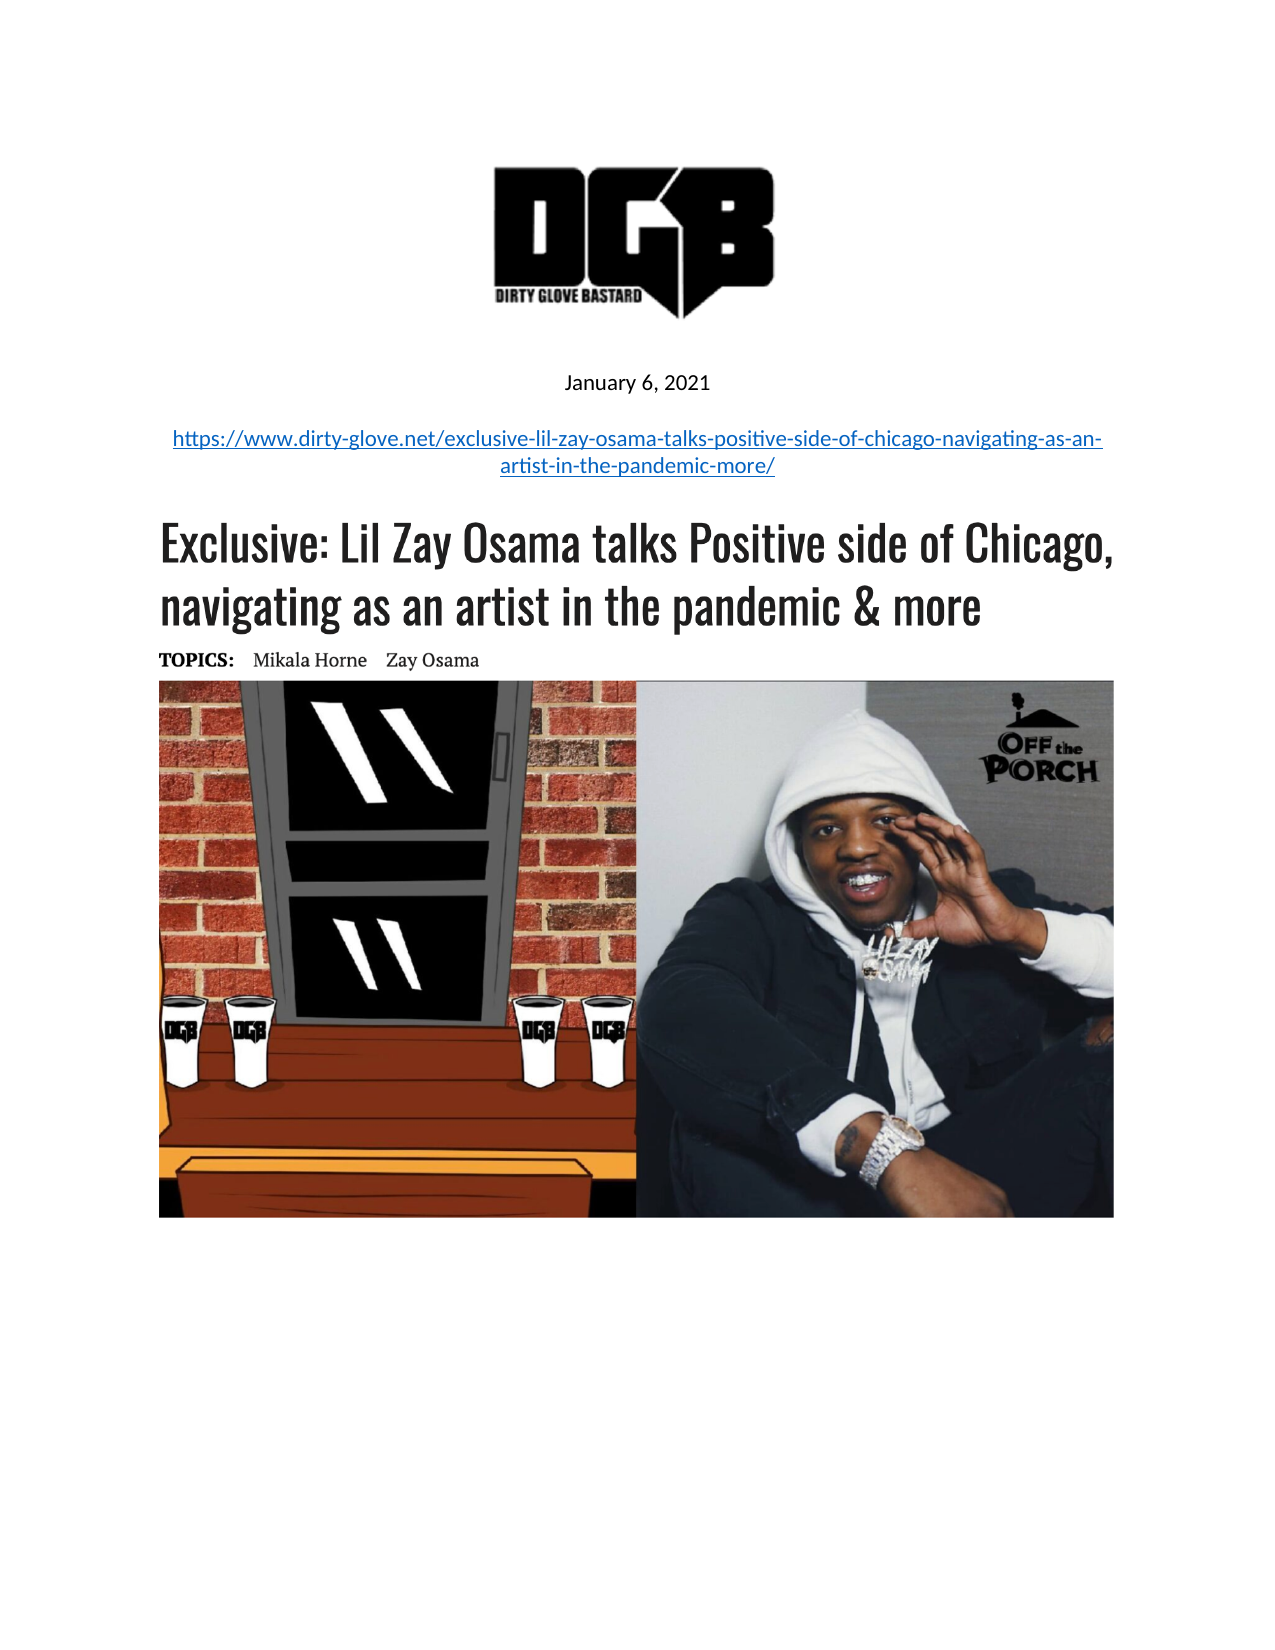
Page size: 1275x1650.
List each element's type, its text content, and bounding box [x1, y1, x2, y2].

picture [479, 150, 796, 340]
text January 6, 2021 [150, 368, 1125, 396]
picture [150, 507, 1125, 1240]
text https://www.dirty-glove.net/exclusive-lil-zay-osama-talks-positive-side-of-chicago-navigating-as-an-artist-in-the-pandemic-more/ [150, 424, 1125, 480]
